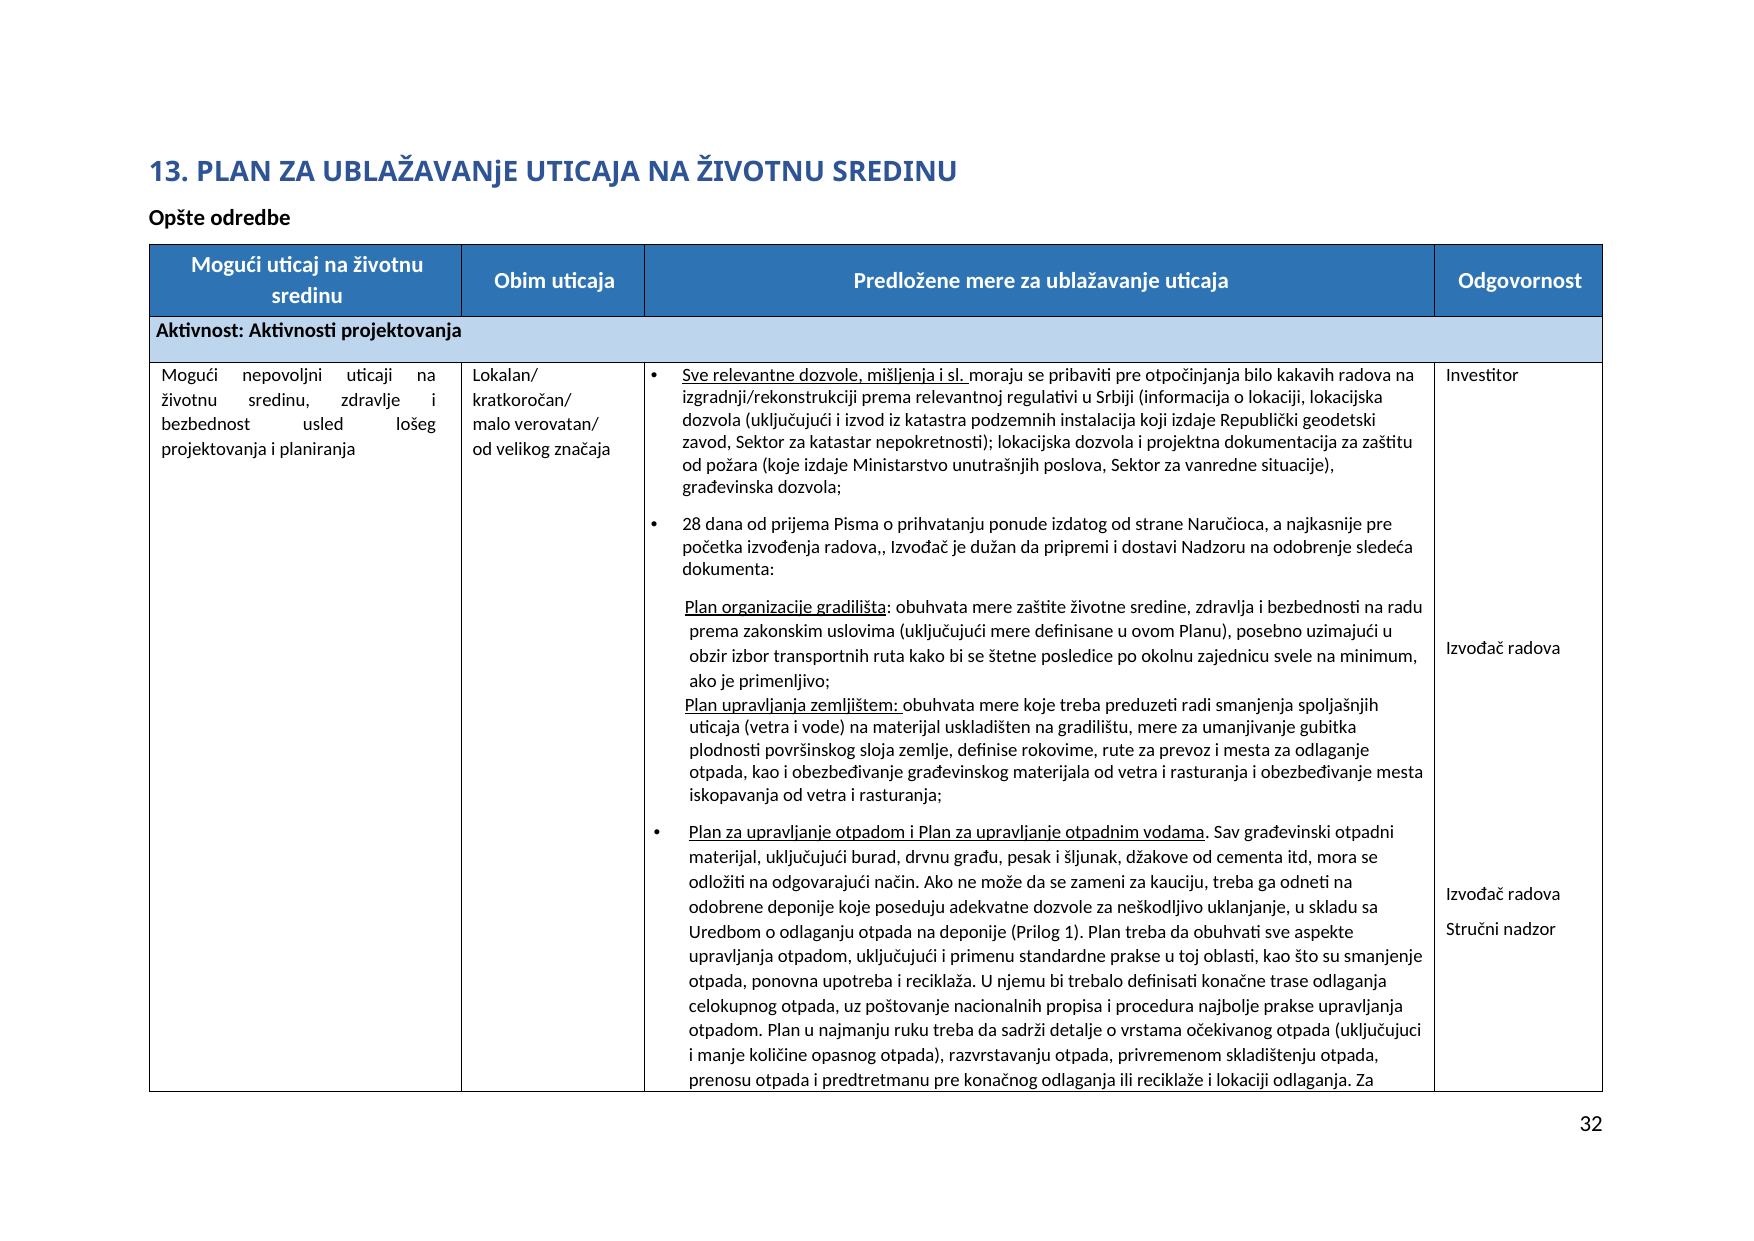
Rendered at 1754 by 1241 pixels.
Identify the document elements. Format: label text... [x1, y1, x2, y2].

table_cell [462, 363, 644, 1091]
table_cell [150, 363, 461, 1091]
subtitle 13. PLAN ZA UBLAŽAVANjE UTICAJA NA ŽIVOTNU SREDINU [148, 151, 1602, 190]
table_header Obim uticaja [462, 245, 644, 316]
table_cell Aktivnost: Aktivnosti projektovanja [150, 317, 1602, 362]
table_header Odgovornost [1435, 245, 1602, 316]
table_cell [645, 363, 1434, 1091]
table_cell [1435, 363, 1602, 1091]
table_header Predložene mere za ublažavanje uticaja [645, 245, 1434, 316]
subtitle Opšte odredbe [148, 203, 1602, 231]
table_header Mogući uticaj na životnu sredinu [150, 245, 461, 316]
